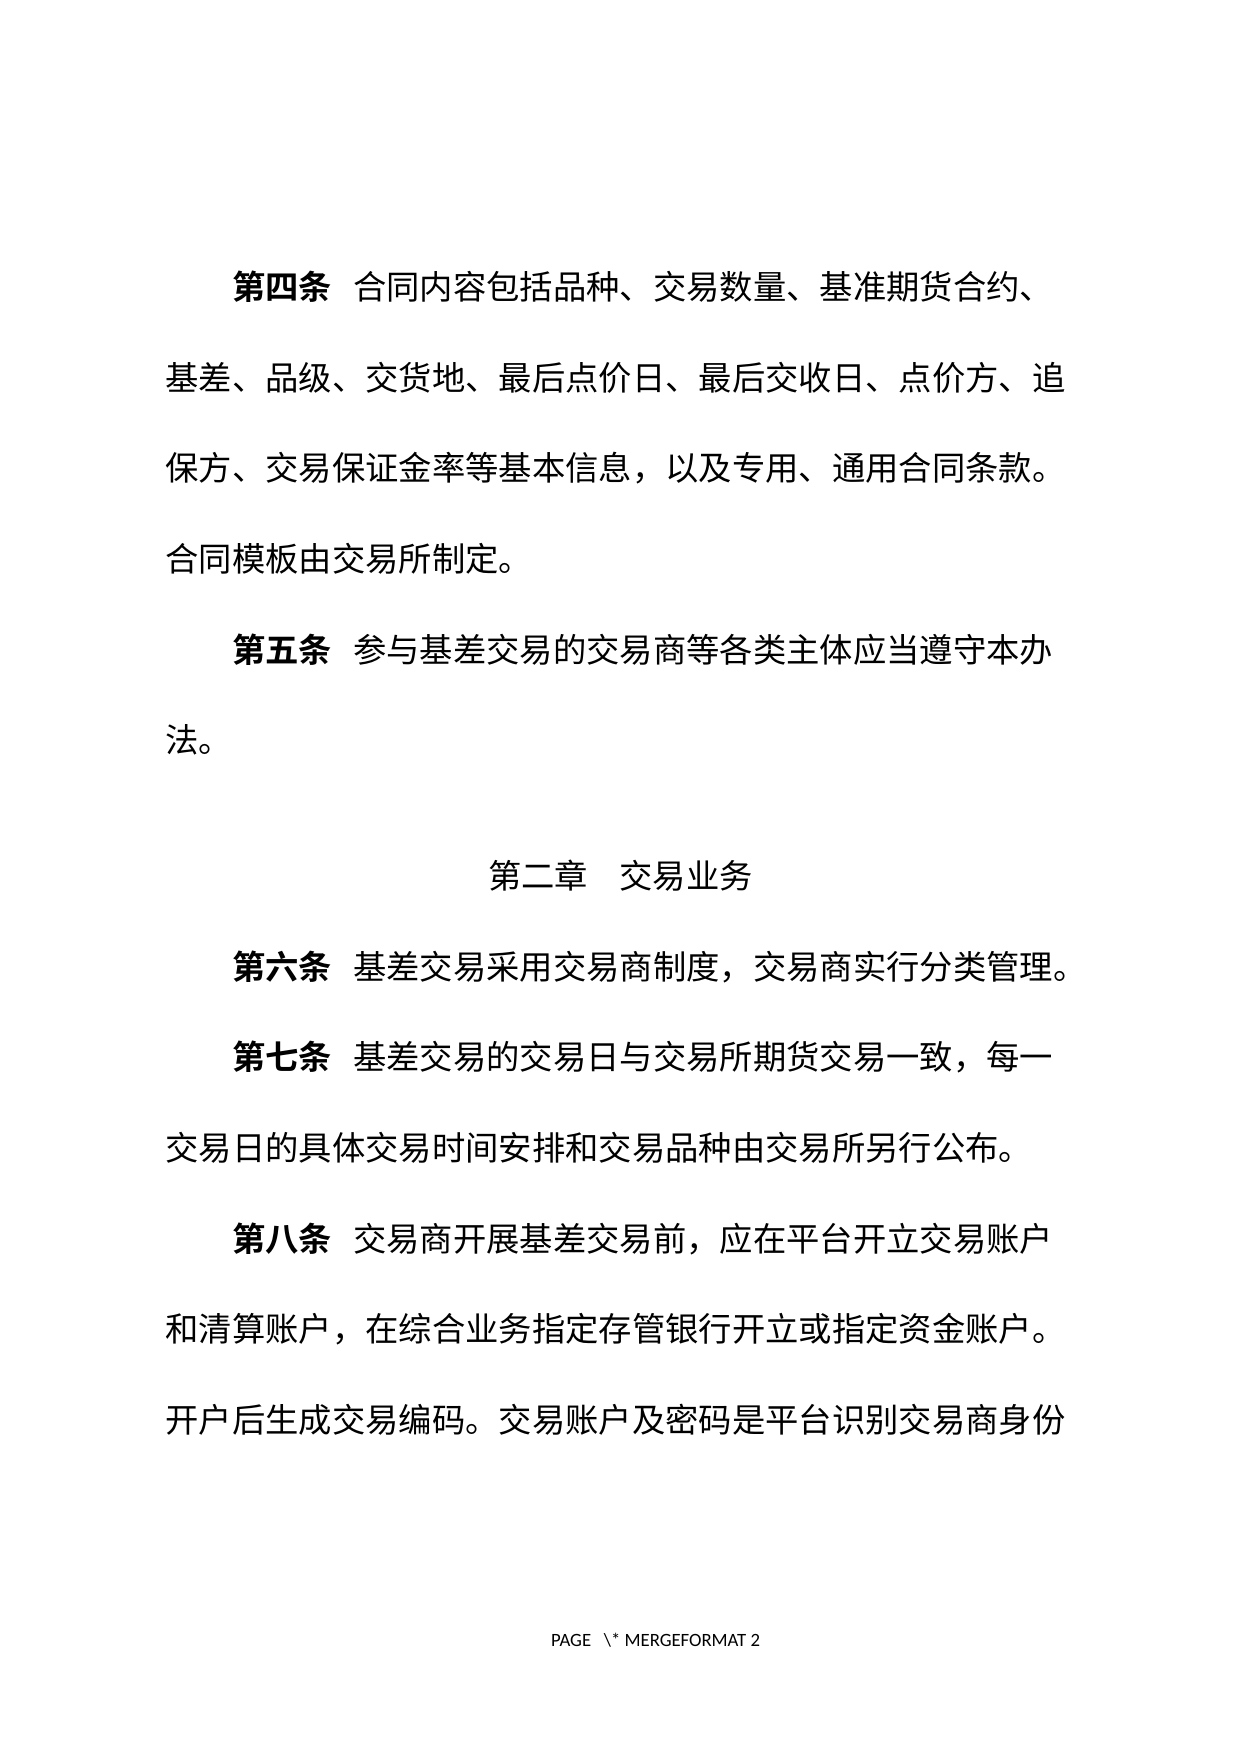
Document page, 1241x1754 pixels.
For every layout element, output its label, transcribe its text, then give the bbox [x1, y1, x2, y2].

list 基差交易采用交易商制度，交易商实行分类管理。 [165, 919, 1075, 1010]
list 合同内容包括品种、交易数量、基准期货合约、基差、品级、交货地、最后点价日、最后交收日、点价方、追保方、交易保证金率等基本信息，以及专用、通用合同条款。合同模板由交易所制定。 [165, 240, 1075, 602]
list 参与基差交易的交易商等各类主体应当遵守本办法。 [165, 602, 1075, 783]
list 基差交易的交易日与交易所期货交易一致，每一交易日的具体交易时间安排和交易品种由交易所另行公布。 [165, 1010, 1075, 1191]
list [165, 1191, 1075, 1463]
list 交易业务 [165, 829, 1075, 919]
